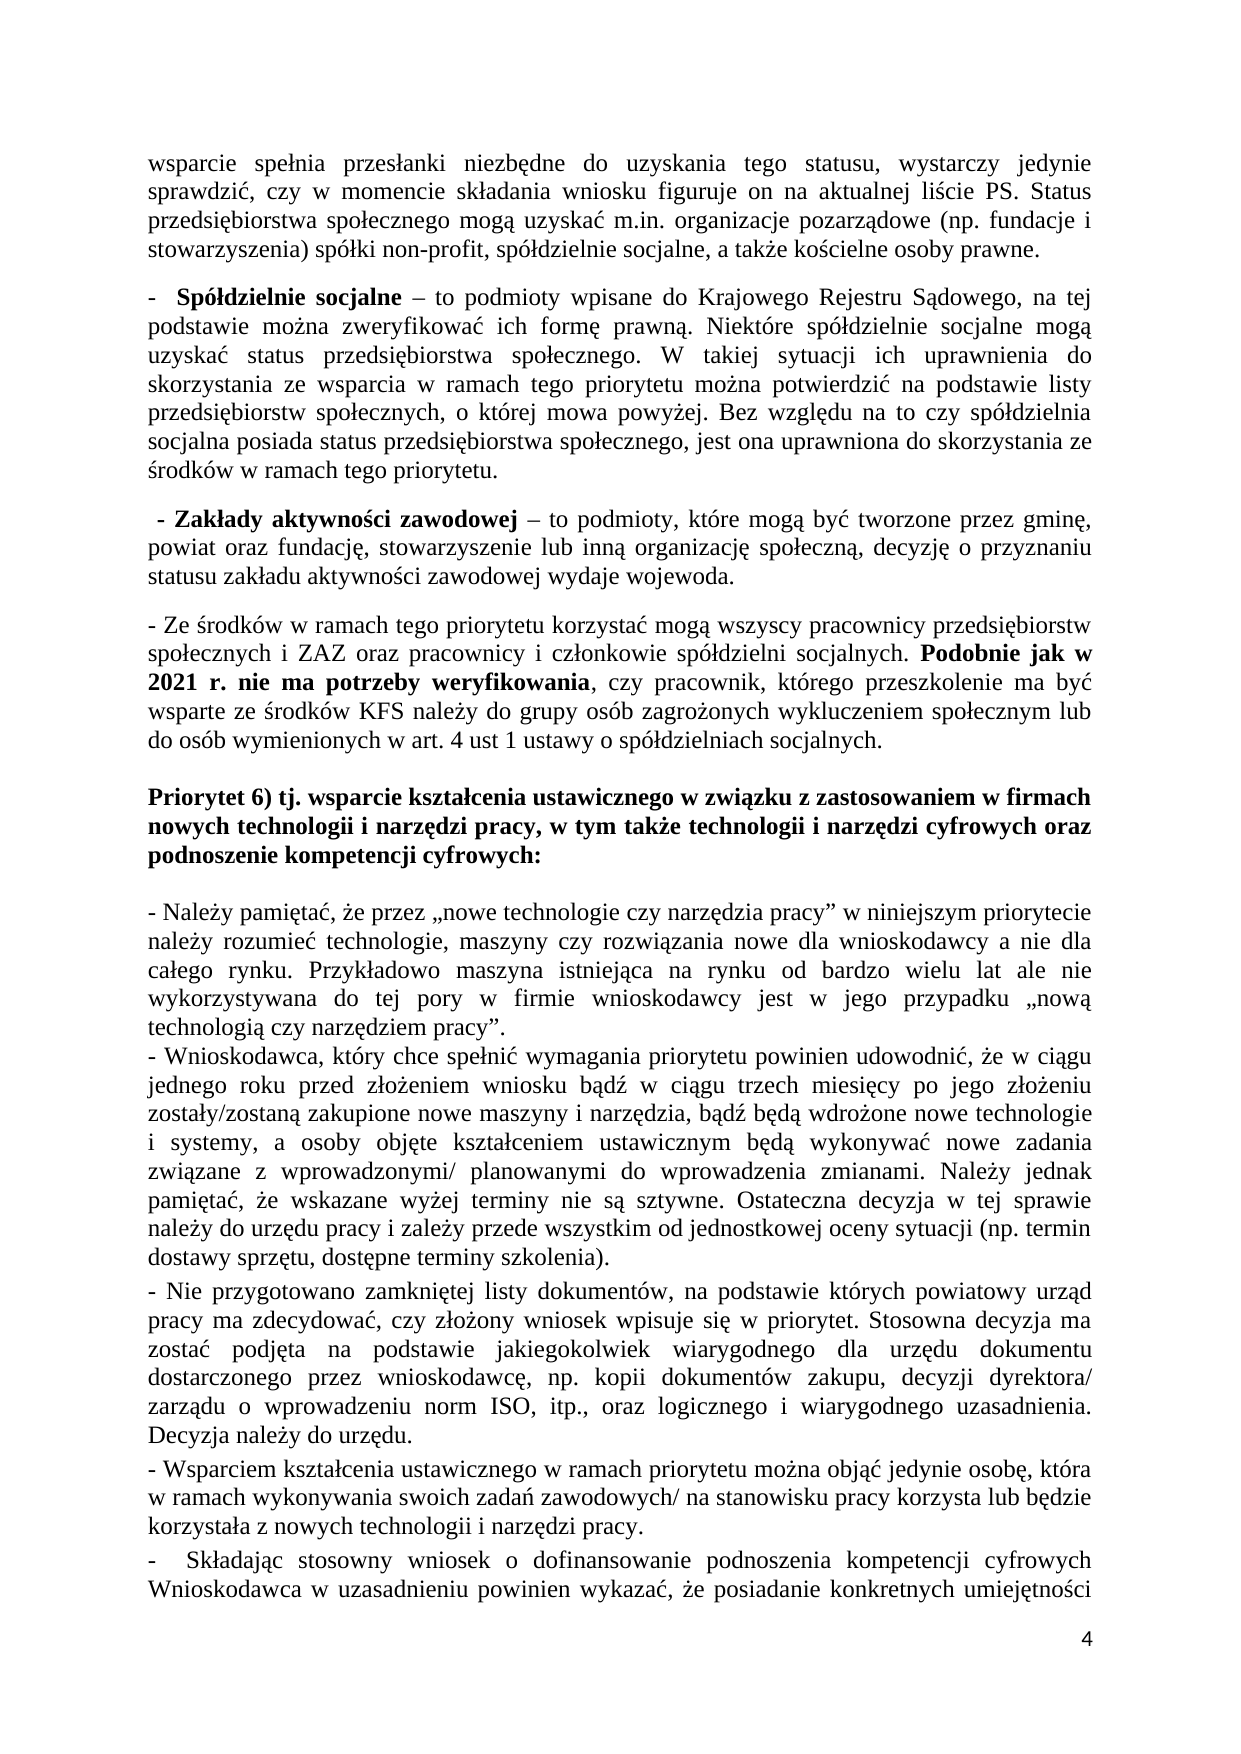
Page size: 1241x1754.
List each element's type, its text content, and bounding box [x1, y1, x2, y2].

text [148, 1545, 1093, 1603]
text - Spółdzielnie socjalne – to podmioty wpisane do Krajowego Rejestru Sądowego, na tej podstawie można zweryfikować ich formę prawną. Niektóre spółdzielnie socjalne mogą uzyskać status przedsiębiorstwa społecznego. W takiej sytuacji ich uprawnienia do skorzystania ze wsparcia w ramach tego priorytetu można potwierdzić na podstawie listy przedsiębiorstw społecznych, o której mowa powyżej. Bez względu na to czy spółdzielnia socjalna posiada status przedsiębiorstwa społecznego, jest ona uprawniona do skorzystania ze środków w ramach tego priorytetu. [148, 282, 1093, 484]
text - Należy pamiętać, że przez „nowe technologie czy narzędzia pracy” w niniejszym priorytecie należy rozumieć technologie, maszyny czy rozwiązania nowe dla wnioskodawcy a nie dla całego rynku. Przykładowo maszyna istniejąca na rynku od bardzo wielu lat ale nie wykorzystywana do tej pory w firmie wnioskodawcy jest w jego przypadku „nową technologią czy narzędziem pracy”. [148, 897, 1093, 1041]
text Priorytet 6) tj. wsparcie kształcenia ustawicznego w związku z zastosowaniem w firmach nowych technologii i narzędzi pracy, w tym także technologii i narzędzi cyfrowych oraz podnoszenie kompetencji cyfrowych: [148, 782, 1093, 868]
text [148, 148, 1093, 263]
text - Zakłady aktywności zawodowej – to podmioty, które mogą być tworzone przez gminę, powiat oraz fundację, stowarzyszenie lub inną organizację społeczną, decyzję o przyznaniu statusu zakładu aktywności zawodowej wydaje wojewoda. [148, 504, 1093, 590]
text - Wnioskodawca, który chce spełnić wymagania priorytetu powinien udowodnić, że w ciągu jednego roku przed złożeniem wniosku bądź w ciągu trzech miesięcy po jego złożeniu zostały/zostaną zakupione nowe maszyny i narzędzia, bądź będą wdrożone nowe technologie i systemy, a osoby objęte kształceniem ustawicznym będą wykonywać nowe zadania związane z wprowadzonymi/ planowanymi do wprowadzenia zmianami. Należy jednak pamiętać, że wskazane wyżej terminy nie są sztywne. Ostateczna decyzja w tej sprawie należy do urzędu pracy i zależy przede wszystkim od jednostkowej oceny sytuacji (np. termin dostawy sprzętu, dostępne terminy szkolenia). [148, 1041, 1093, 1271]
text - Ze środków w ramach tego priorytetu korzystać mogą wszyscy pracownicy przedsiębiorstw społecznych i ZAZ oraz pracownicy i członkowie spółdzielni socjalnych. Podobnie jak w 2021 r. nie ma potrzeby weryfikowania, czy pracownik, którego przeszkolenie ma być wsparte ze środków KFS należy do grupy osób zagrożonych wykluczeniem społecznym lub do osób wymienionych w art. 4 ust 1 ustawy o spółdzielniach socjalnych. [148, 610, 1093, 753]
text - Nie przygotowano zamkniętej listy dokumentów, na podstawie których powiatowy urząd pracy ma zdecydować, czy złożony wniosek wpisuje się w priorytet. Stosowna decyzja ma zostać podjęta na podstawie jakiegokolwiek wiarygodnego dla urzędu dokumentu dostarczonego przez wnioskodawcę, np. kopii dokumentów zakupu, decyzji dyrektora/ zarządu o wprowadzeniu norm ISO, itp., oraz logicznego i wiarygodnego uzasadnienia. Decyzja należy do urzędu. [148, 1276, 1093, 1449]
text - Wsparciem kształcenia ustawicznego w ramach priorytetu można objąć jedynie osobę, która w ramach wykonywania swoich zadań zawodowych/ na stanowisku pracy korzysta lub będzie korzystała z nowych technologii i narzędzi pracy. [148, 1454, 1093, 1540]
